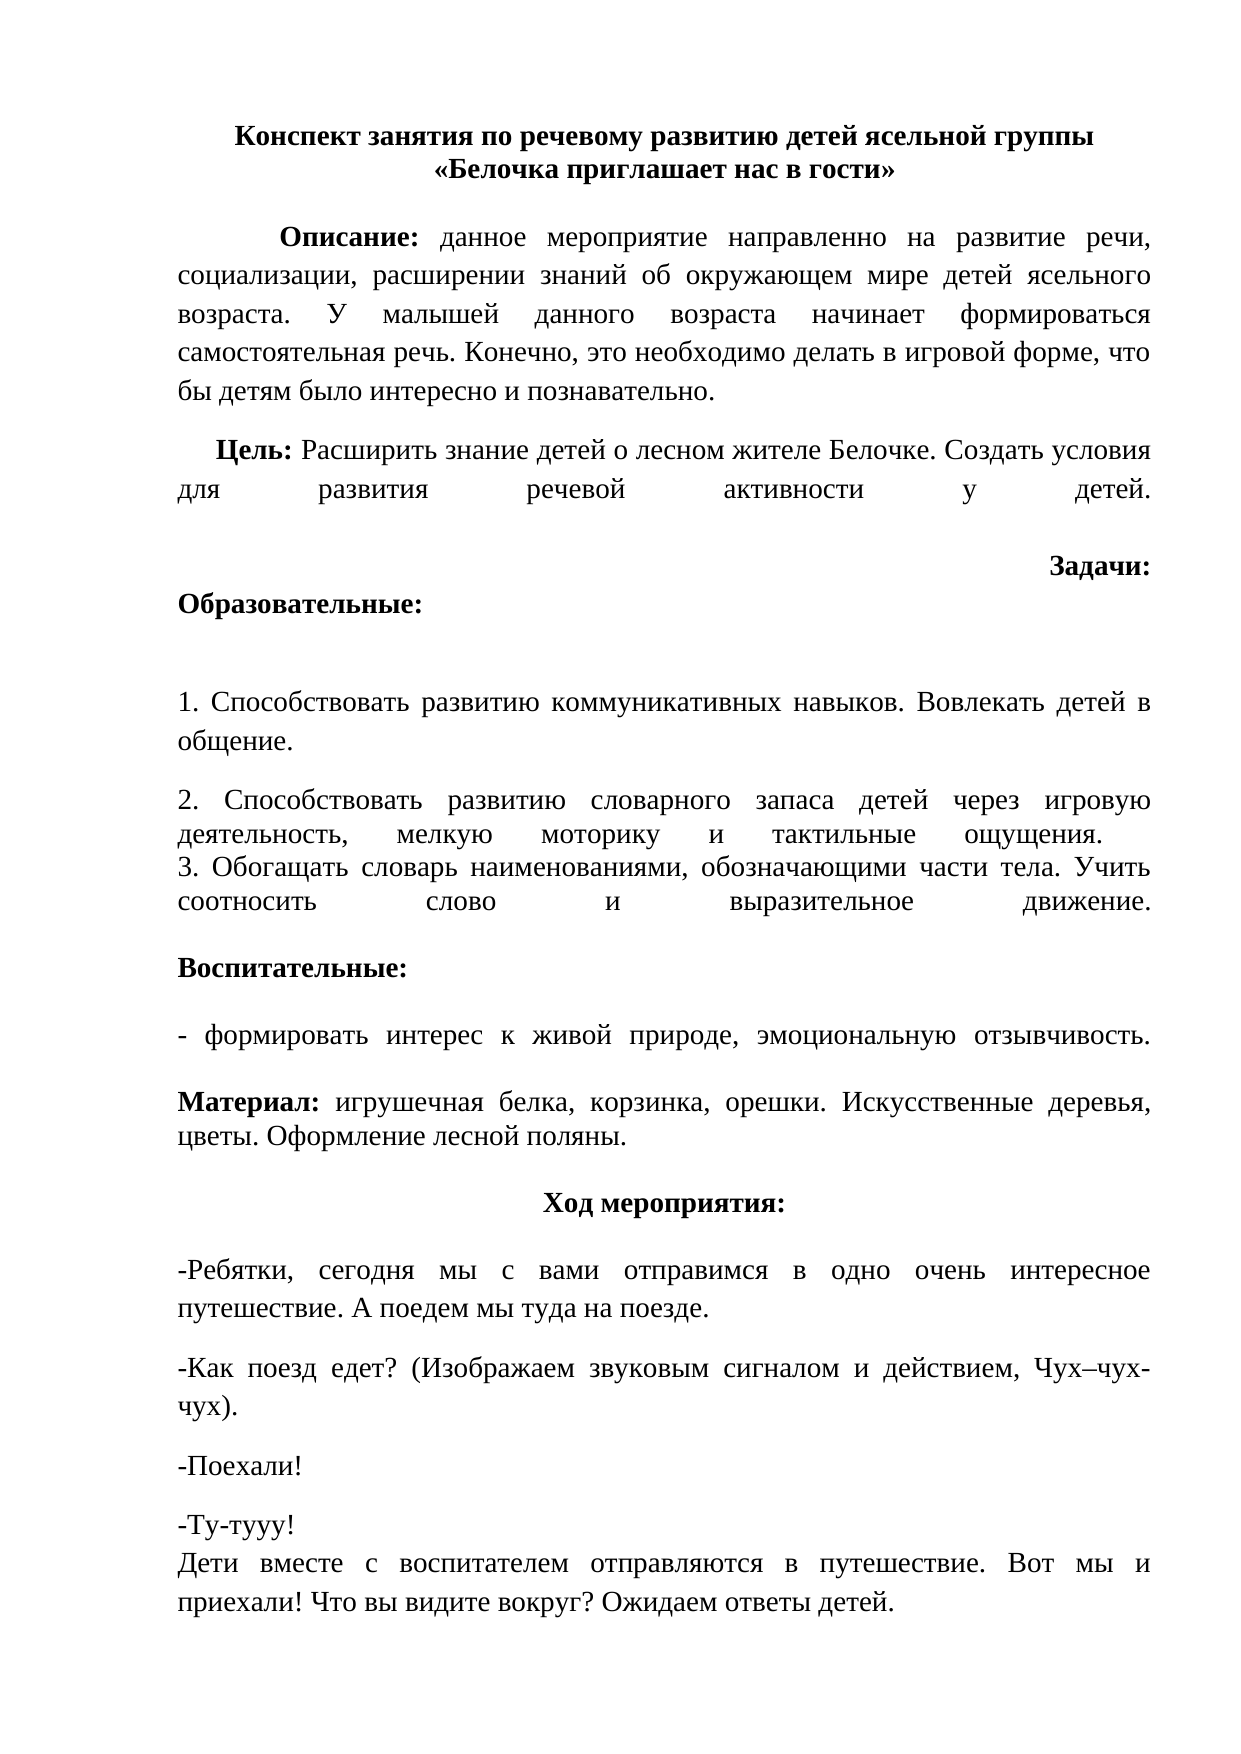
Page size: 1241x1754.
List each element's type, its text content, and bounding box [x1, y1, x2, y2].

text Цель: Расширить знание детей о лесном жителе Белочке. Создать условия для развития речевой активности у детей. Задачи: Образовательные: [177, 432, 1152, 620]
text -Ребятки, сегодня мы с вами отправимся в одно очень интересное путешествие. А поедем мы туда на поезде. [177, 1252, 1152, 1324]
text -Как поезд едет? (Изображаем звуковым сигналом и действием, Чух–чух-чух). [177, 1350, 1152, 1422]
text «Белочка приглашает нас в гости» [177, 152, 1152, 185]
text Конспект занятия по речевому развитию детей ясельной группы [177, 118, 1152, 152]
text -Ту-тууу! Дети вместе с воспитателем отправляются в путешествие. Вот мы и приехали! Что вы видите вокруг? Ожидаем ответы детей. [177, 1507, 1152, 1618]
text 2. Способствовать развитию словарного запаса детей через игровую деятельность, мелкую моторику и тактильные ощущения. 3. Обогащать словарь наименованиями, обозначающими части тела. Учить соотносить слово и выразительное движение. Воспитательные: [177, 782, 1152, 983]
text Описание: данное мероприятие направленно на развитие речи, социализации, расширении знаний об окружающем мире детей ясельного возраста. У малышей данного возраста начинает формироваться самостоятельная речь. Конечно, это необходимо делать в игровой форме, что бы детям было интересно и познавательно. [177, 219, 1152, 406]
text Ход мероприятия: [177, 1185, 1152, 1218]
text -Поехали! [177, 1448, 1152, 1481]
text 1. Способствовать развитию коммуникативных навыков. Вовлекать детей в общение. [177, 646, 1152, 756]
text - формировать интерес к живой природе, эмоциональную отзывчивость. Материал: игрушечная белка, корзинка, орешки. Искусственные деревья, цветы. Оформление лесной поляны. [177, 983, 1152, 1151]
